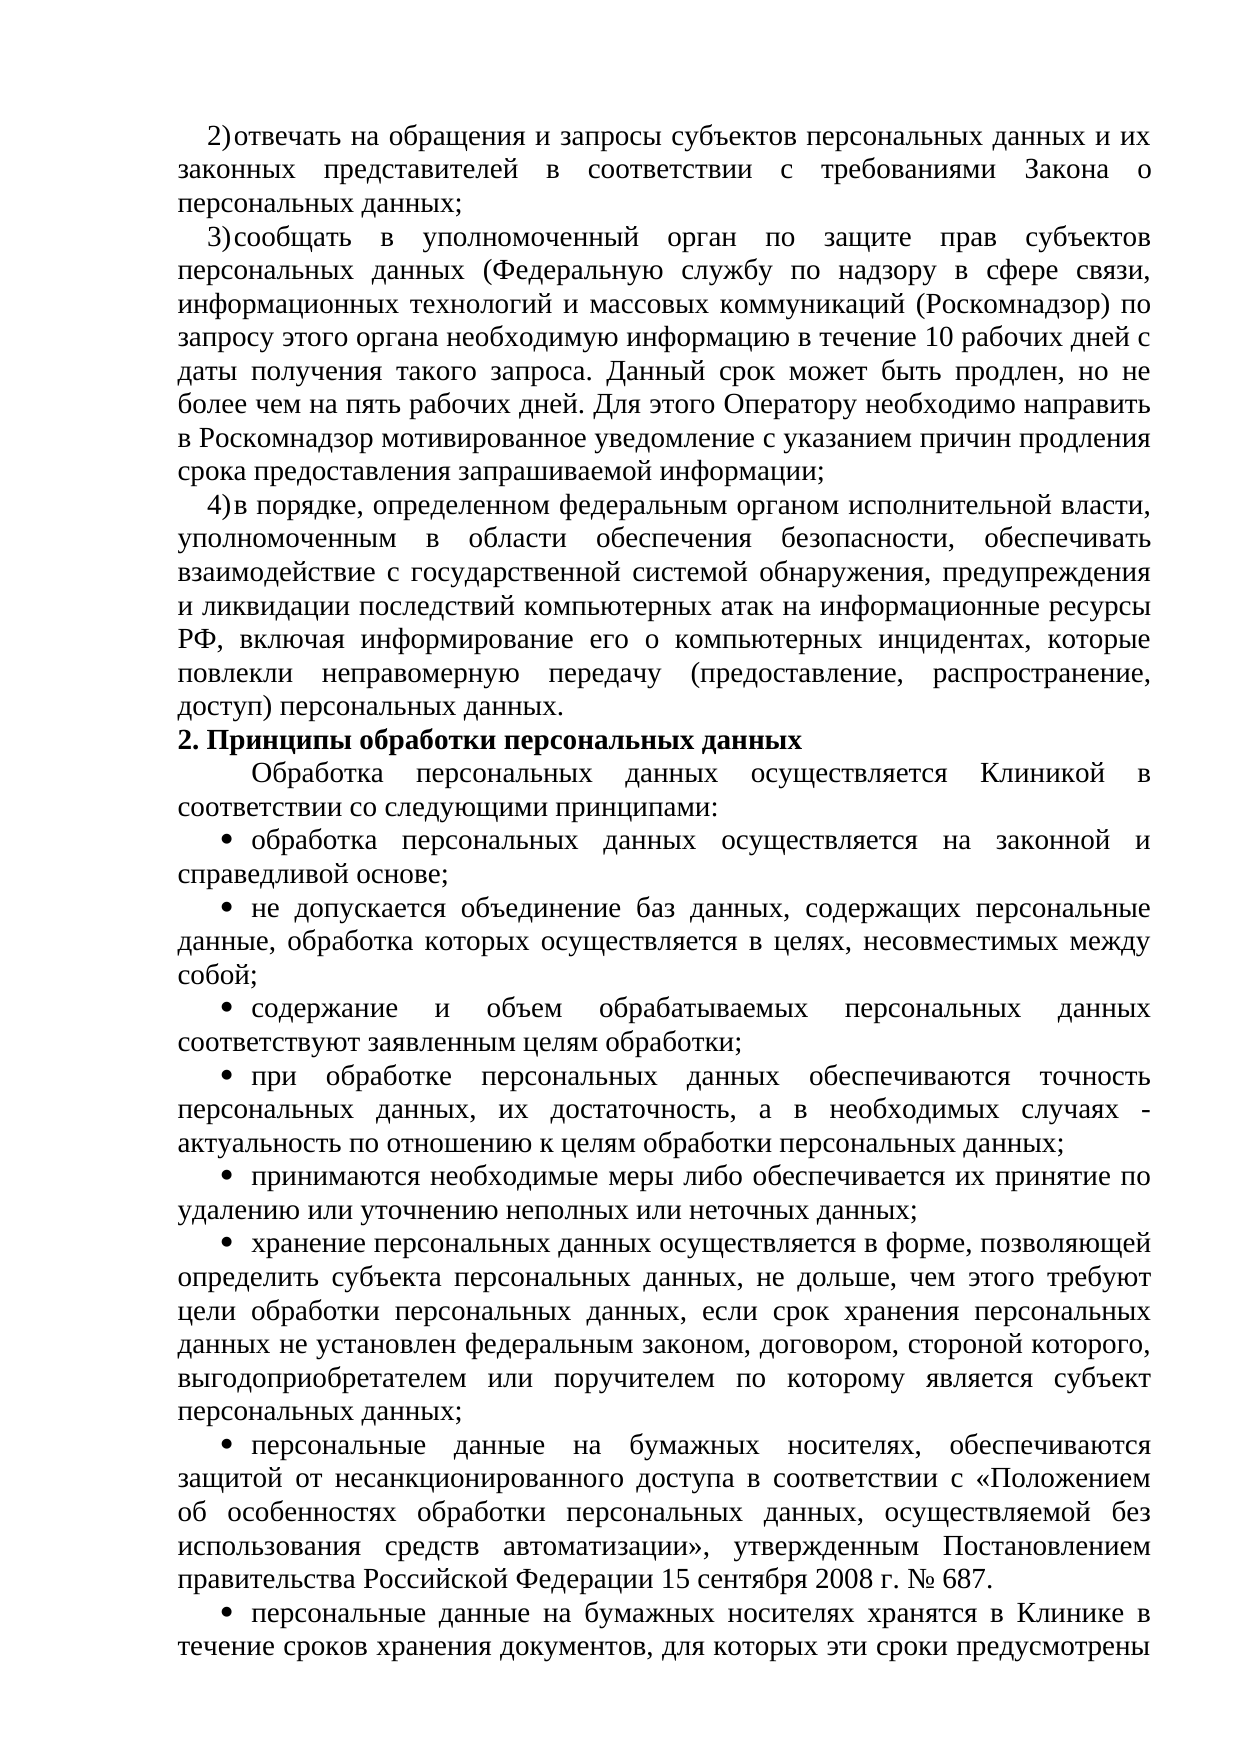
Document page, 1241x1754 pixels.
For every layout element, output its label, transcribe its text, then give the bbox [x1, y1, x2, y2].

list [177, 1595, 1152, 1662]
list хранение персональных данных осуществляется в форме, позволяющей определить субъекта персональных данных, не дольше, чем этого требуют цели обработки персональных данных, если срок хранения персональных данных не установлен федеральным законом, договором, стороной которого, выгодоприобретателем или поручителем по которому является субъект персональных данных; [177, 1226, 1152, 1427]
list отвечать на обращения и запросы субъектов персональных данных и их законных представителей в соответствии с требованиями Закона о персональных данных; [177, 118, 1152, 219]
list сообщать в уполномоченный орган по защите прав субъектов персональных данных (Федеральную службу по надзору в сфере связи, информационных технологий и массовых коммуникаций (Роскомнадзор) по запросу этого органа необходимую информацию в течение 10 рабочих дней с даты получения такого запроса. Данный срок может быть продлен, но не более чем на пять рабочих дней. Для этого Оператору необходимо направить в Роскомнадзор мотивированное уведомление с указанием причин продления срока предоставления запрашиваемой информации; [177, 219, 1152, 487]
list 2. Принципы обработки персональных данных [177, 722, 1152, 755]
text Обработка персональных данных осуществляется Клиникой в соответствии со следующими принципами: [177, 755, 1152, 822]
list в порядке, определенном федеральным органом исполнительной власти, уполномоченным в области обеспечения безопасности, обеспечивать взаимодействие с государственной системой обнаружения, предупреждения и ликвидации последствий компьютерных атак на информационные ресурсы РФ, включая информирование его о компьютерных инцидентах, которые повлекли неправомерную передачу (предоставление, распространение, доступ) персональных данных. [177, 487, 1152, 722]
list не допускается объединение баз данных, содержащих персональные данные, обработка которых осуществляется в целях, несовместимых между собой; [177, 890, 1152, 990]
list принимаются необходимые меры либо обеспечивается их принятие по удалению или уточнению неполных или неточных данных; [177, 1158, 1152, 1226]
list содержание и объем обрабатываемых персональных данных соответствуют заявленным целям обработки; [177, 990, 1152, 1058]
list обработка персональных данных осуществляется на законной и справедливой основе; [177, 822, 1152, 890]
list персональные данные на бумажных носителях, обеспечиваются защитой от несанкционированного доступа в соответствии с «Положением об особенностях обработки персональных данных, осуществляемой без использования средств автоматизации», утвержденным Постановлением правительства Российской Федерации 15 сентября 2008 г. № 687. [177, 1427, 1152, 1595]
list при обработке персональных данных обеспечиваются точность персональных данных, их достаточность, а в необходимых случаях -актуальность по отношению к целям обработки персональных данных; [177, 1058, 1152, 1158]
